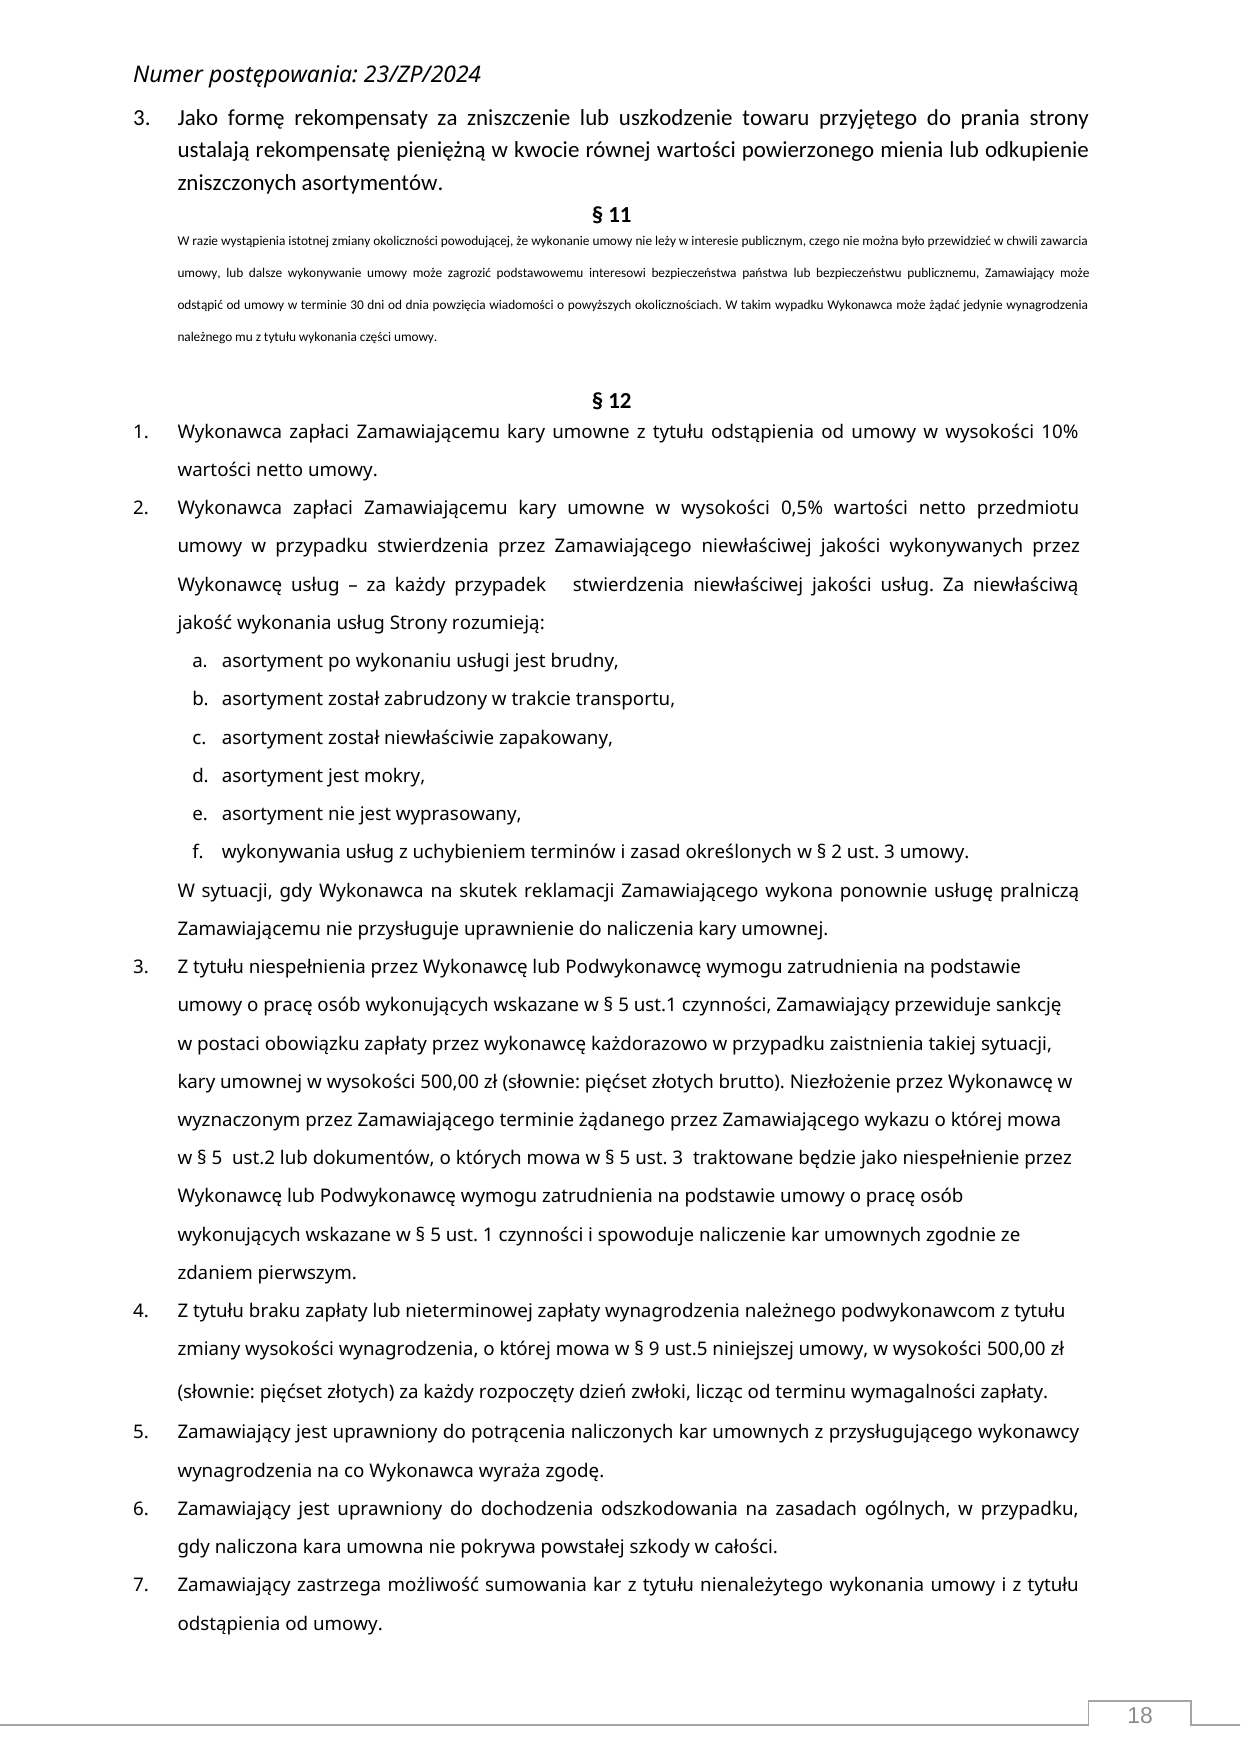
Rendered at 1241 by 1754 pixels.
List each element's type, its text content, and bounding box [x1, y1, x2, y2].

list asortyment został niewłaściwie zapakowany, [192, 724, 1090, 749]
list asortyment został zabrudzony w trakcie transportu, [192, 686, 1090, 711]
text 7. Zamawiający zastrzega możliwość sumowania kar z tytułu nienależytego wykonania umowy i z tytułu odstąpienia od umowy. [133, 1572, 1080, 1635]
text W razie wystąpienia istotnej zmiany okoliczności powodującej, że wykonanie umowy nie leży w interesie publicznym, czego nie można było przewidzieć w chwili zawarcia umowy, lub dalsze wykonywanie umowy może zagrozić podstawowemu interesowi bezpieczeństwa państwa lub bezpieczeństwu publicznemu, Zamawiający może odstąpić od umowy w terminie 30 dni od dnia powzięcia wiadomości o powyższych okolicznościach. W takim wypadku Wykonawca może żądać jedynie wynagrodzenia należnego mu z tytułu wykonania części umowy. [177, 232, 1090, 357]
text W sytuacji, gdy Wykonawca na skutek reklamacji Zamawiającego wykona ponownie usługę pralniczą Zamawiającemu nie przysługuje uprawnienie do naliczenia kary umownej. [177, 877, 1080, 941]
list Zamawiający jest uprawniony do potrącenia naliczonych kar umownych z przysługującego wykonawcy wynagrodzenia na co Wykonawca wyraża zgodę. [133, 1419, 1080, 1482]
list Wykonawca zapłaci Zamawiającemu kary umowne z tytułu odstąpienia od umowy w wysokości 10% wartości netto umowy. [133, 418, 1080, 482]
text § 12 [133, 386, 1090, 414]
text 6. Zamawiający jest uprawniony do dochodzenia odszkodowania na zasadach ogólnych, w przypadku, gdy naliczona kara umowna nie pokrywa powstałej szkody w całości. [133, 1495, 1080, 1559]
list Z tytułu braku zapłaty lub nieterminowej zapłaty wynagrodzenia należnego podwykonawcom z tytułu zmiany wysokości wynagrodzenia, o której mowa w § 9 ust.5 niniejszej umowy, w wysokości 500,00 zł (słownie: pięćset złotych) za każdy rozpoczęty dzień zwłoki, licząc od terminu wymagalności zapłaty. [133, 1297, 1080, 1404]
list Z tytułu niespełnienia przez Wykonawcę lub Podwykonawcę wymogu zatrudnienia na podstawie umowy o pracę osób wykonujących wskazane w § 5 ust.1 czynności, Zamawiający przewiduje sankcję w postaci obowiązku zapłaty przez wykonawcę każdorazowo w przypadku zaistnienia takiej sytuacji, kary umownej w wysokości 500,00 zł (słownie: pięćset złotych brutto). Niezłożenie przez Wykonawcę w wyznaczonym przez Zamawiającego terminie żądanego przez Zamawiającego wykazu o której mowa w § 5 ust.2 lub dokumentów, o których mowa w § 5 ust. 3 traktowane będzie jako niespełnienie przez Wykonawcę lub Podwykonawcę wymogu zatrudnienia na podstawie umowy o pracę osób wykonujących wskazane w § 5 ust. 1 czynności i spowoduje naliczenie kar umownych zgodnie ze zdaniem pierwszym. [133, 953, 1080, 1285]
list asortyment nie jest wyprasowany, [192, 800, 1090, 826]
text § 11 [133, 200, 1090, 228]
list wykonywania usług z uchybieniem terminów i zasad określonych w § 2 ust. 3 umowy. [192, 839, 1090, 864]
list asortyment po wykonaniu usługi jest brudny, [192, 647, 1090, 673]
list Wykonawca zapłaci Zamawiającemu kary umowne w wysokości 0,5% wartości netto przedmiotu umowy w przypadku stwierdzenia przez Zamawiającego niewłaściwej jakości wykonywanych przez Wykonawcę usług – za każdy przypadek stwierdzenia niewłaściwej jakości usług. Za niewłaściwą jakość wykonania usług Strony rozumieją: [133, 494, 1080, 635]
list asortyment jest mokry, [192, 762, 1090, 788]
list Jako formę rekompensaty za zniszczenie lub uszkodzenie towaru przyjętego do prania strony ustalają rekompensatę pieniężną w kwocie równej wartości powierzonego mienia lub odkupienie zniszczonych asortymentów. [133, 103, 1090, 196]
